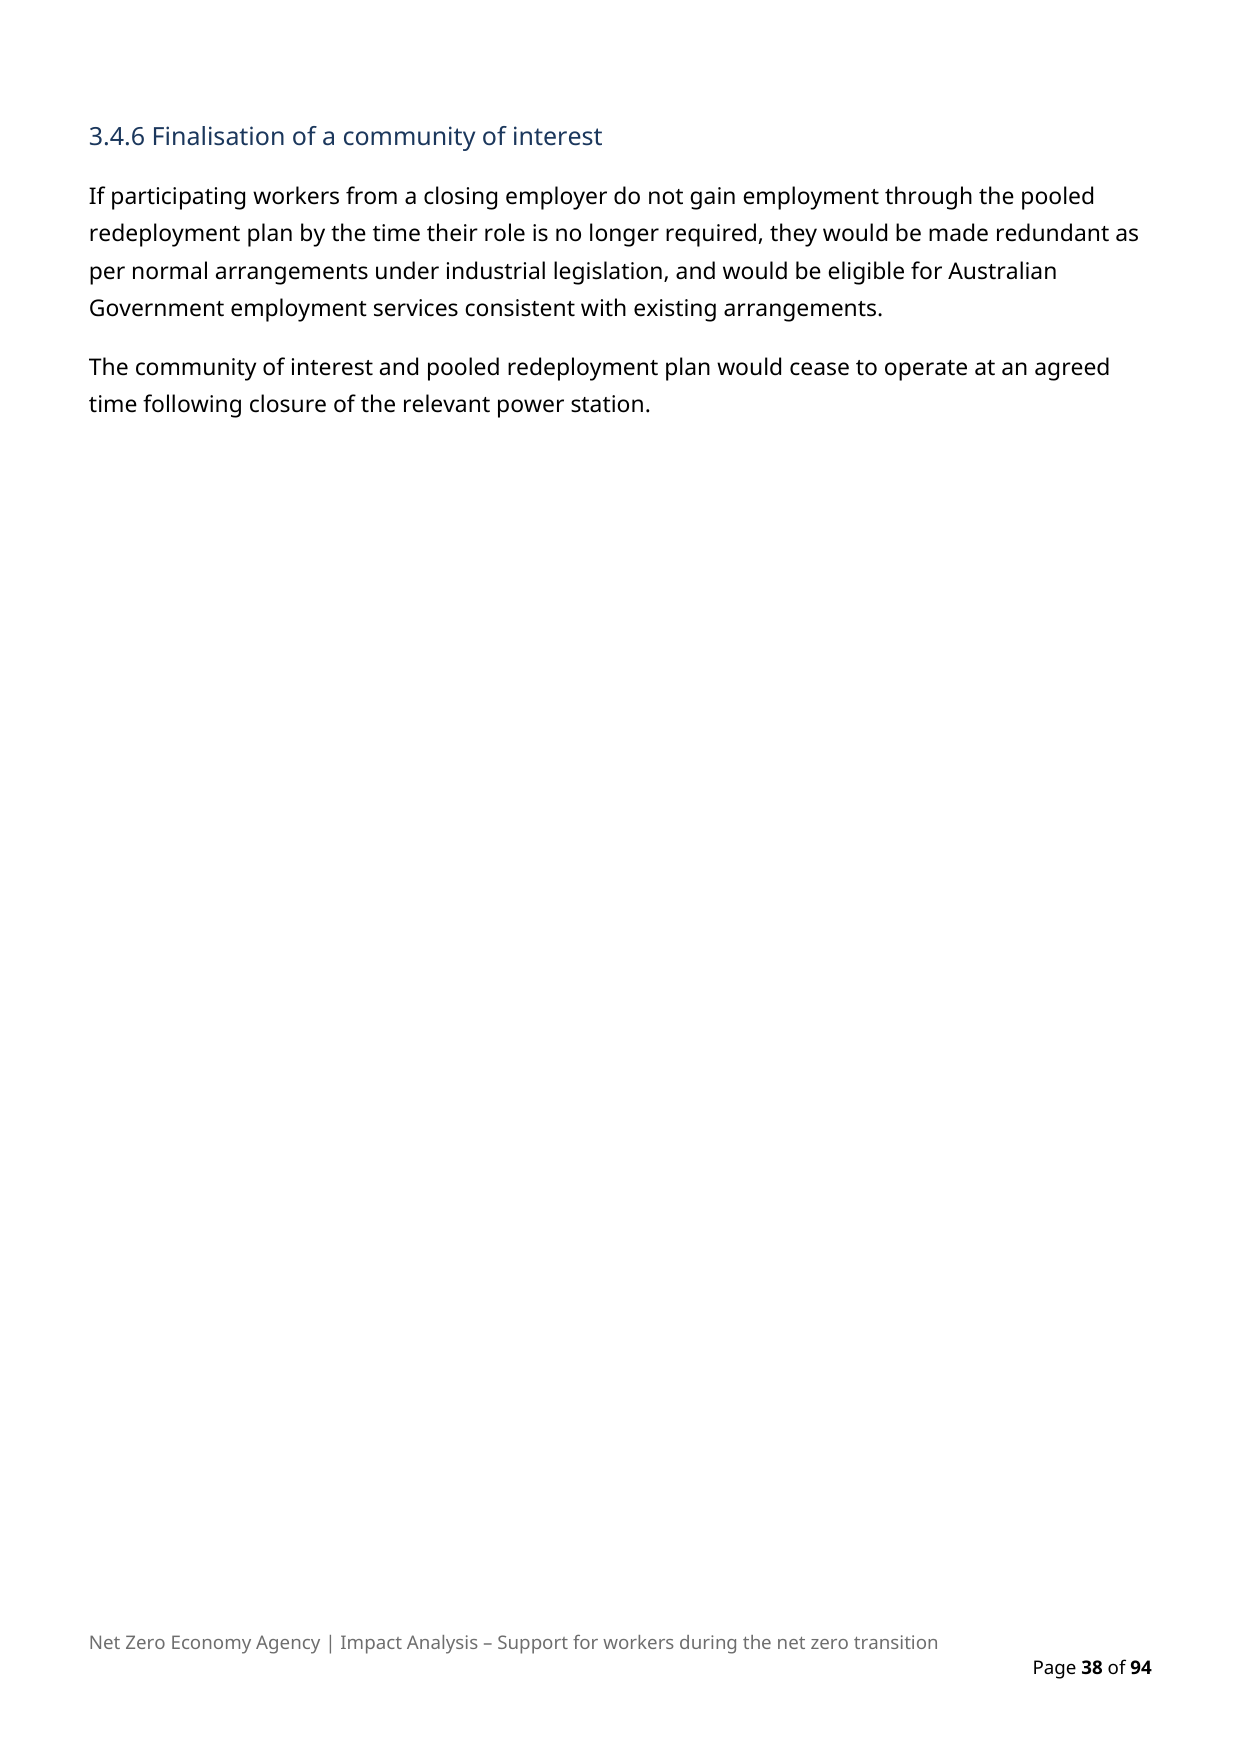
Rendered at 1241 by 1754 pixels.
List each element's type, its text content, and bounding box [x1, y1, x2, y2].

text The community of interest and pooled redeployment plan would cease to operate at an agreed time following closure of the relevant power station. [89, 351, 1152, 419]
subtitle 3.4.6 Finalisation of a community of interest [89, 118, 1152, 152]
text If participating workers from a closing employer do not gain employment through the pooled redeployment plan by the time their role is no longer required, they would be made redundant as per normal arrangements under industrial legislation, and would be eligible for Australian Government employment services consistent with existing arrangements. [89, 180, 1152, 323]
